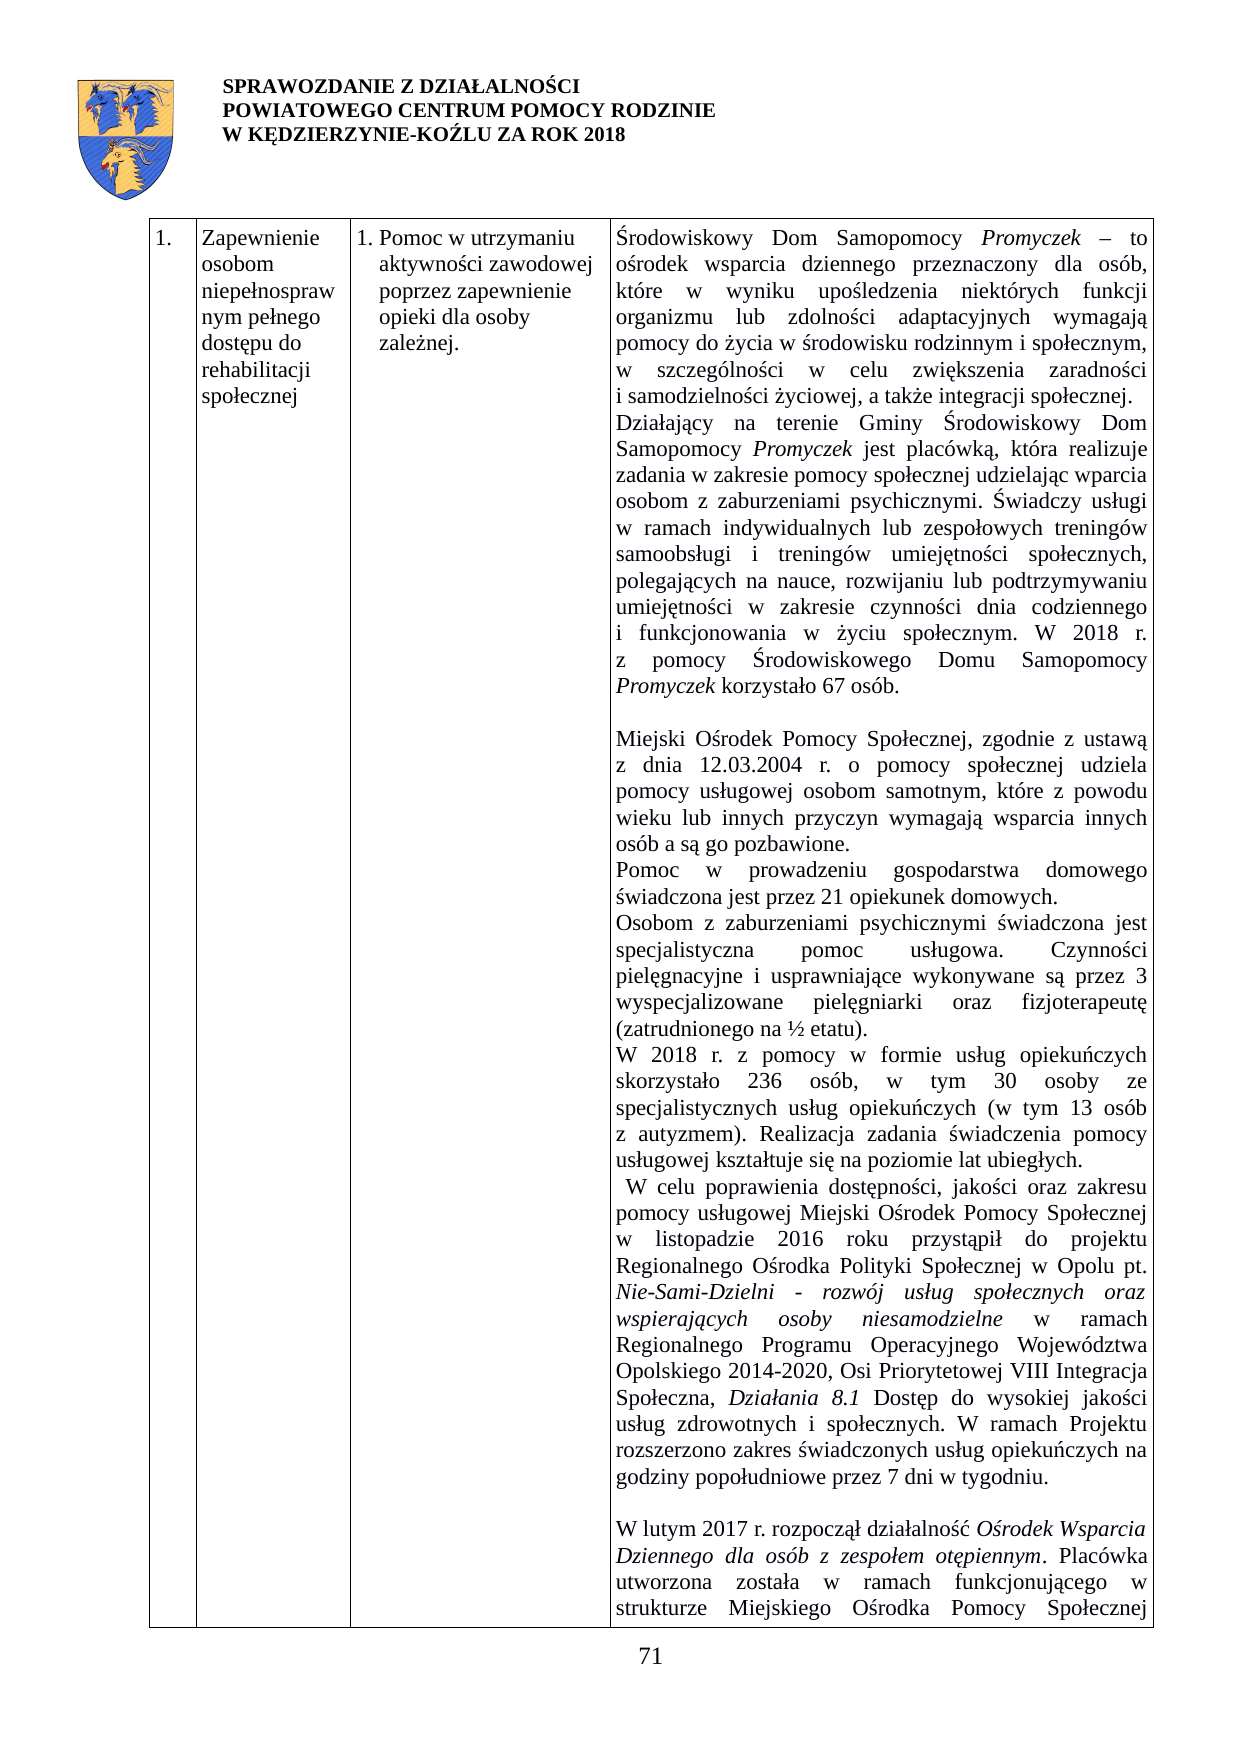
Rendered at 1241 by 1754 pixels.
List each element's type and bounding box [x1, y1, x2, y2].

picture [73, 75, 174, 201]
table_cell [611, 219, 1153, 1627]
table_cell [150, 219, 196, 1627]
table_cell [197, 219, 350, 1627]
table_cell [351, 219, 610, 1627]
